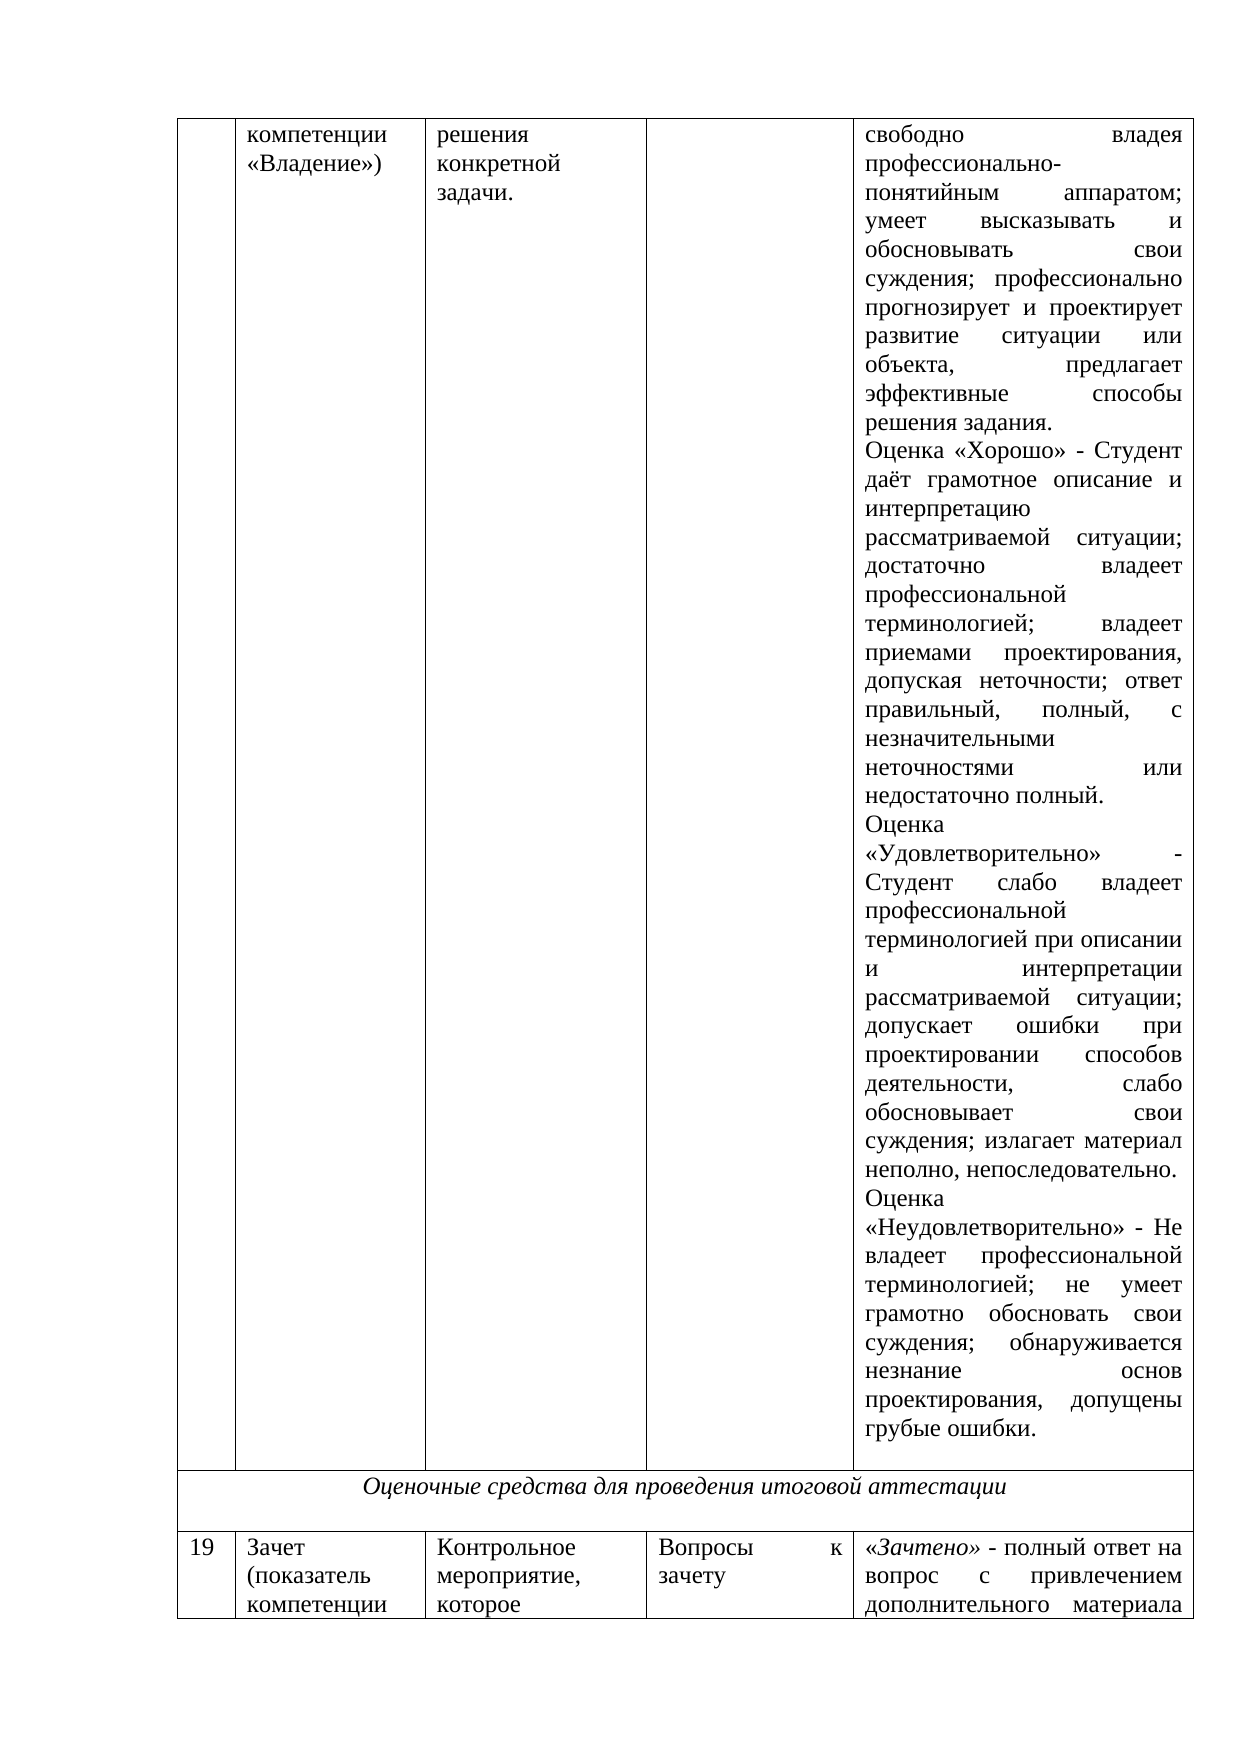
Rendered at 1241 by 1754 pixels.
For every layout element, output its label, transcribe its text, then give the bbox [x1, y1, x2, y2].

table_cell [178, 119, 235, 1470]
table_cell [236, 1532, 425, 1618]
table_cell Оценочные средства для проведения итоговой аттестации [178, 1471, 1193, 1531]
table_cell Вопросы к зачету [647, 1532, 853, 1618]
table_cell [426, 1532, 646, 1618]
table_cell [647, 119, 853, 1470]
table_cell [854, 119, 1193, 1470]
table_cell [854, 1532, 1193, 1618]
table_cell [426, 119, 646, 1470]
table_cell 19 [178, 1532, 235, 1618]
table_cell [236, 119, 425, 1470]
